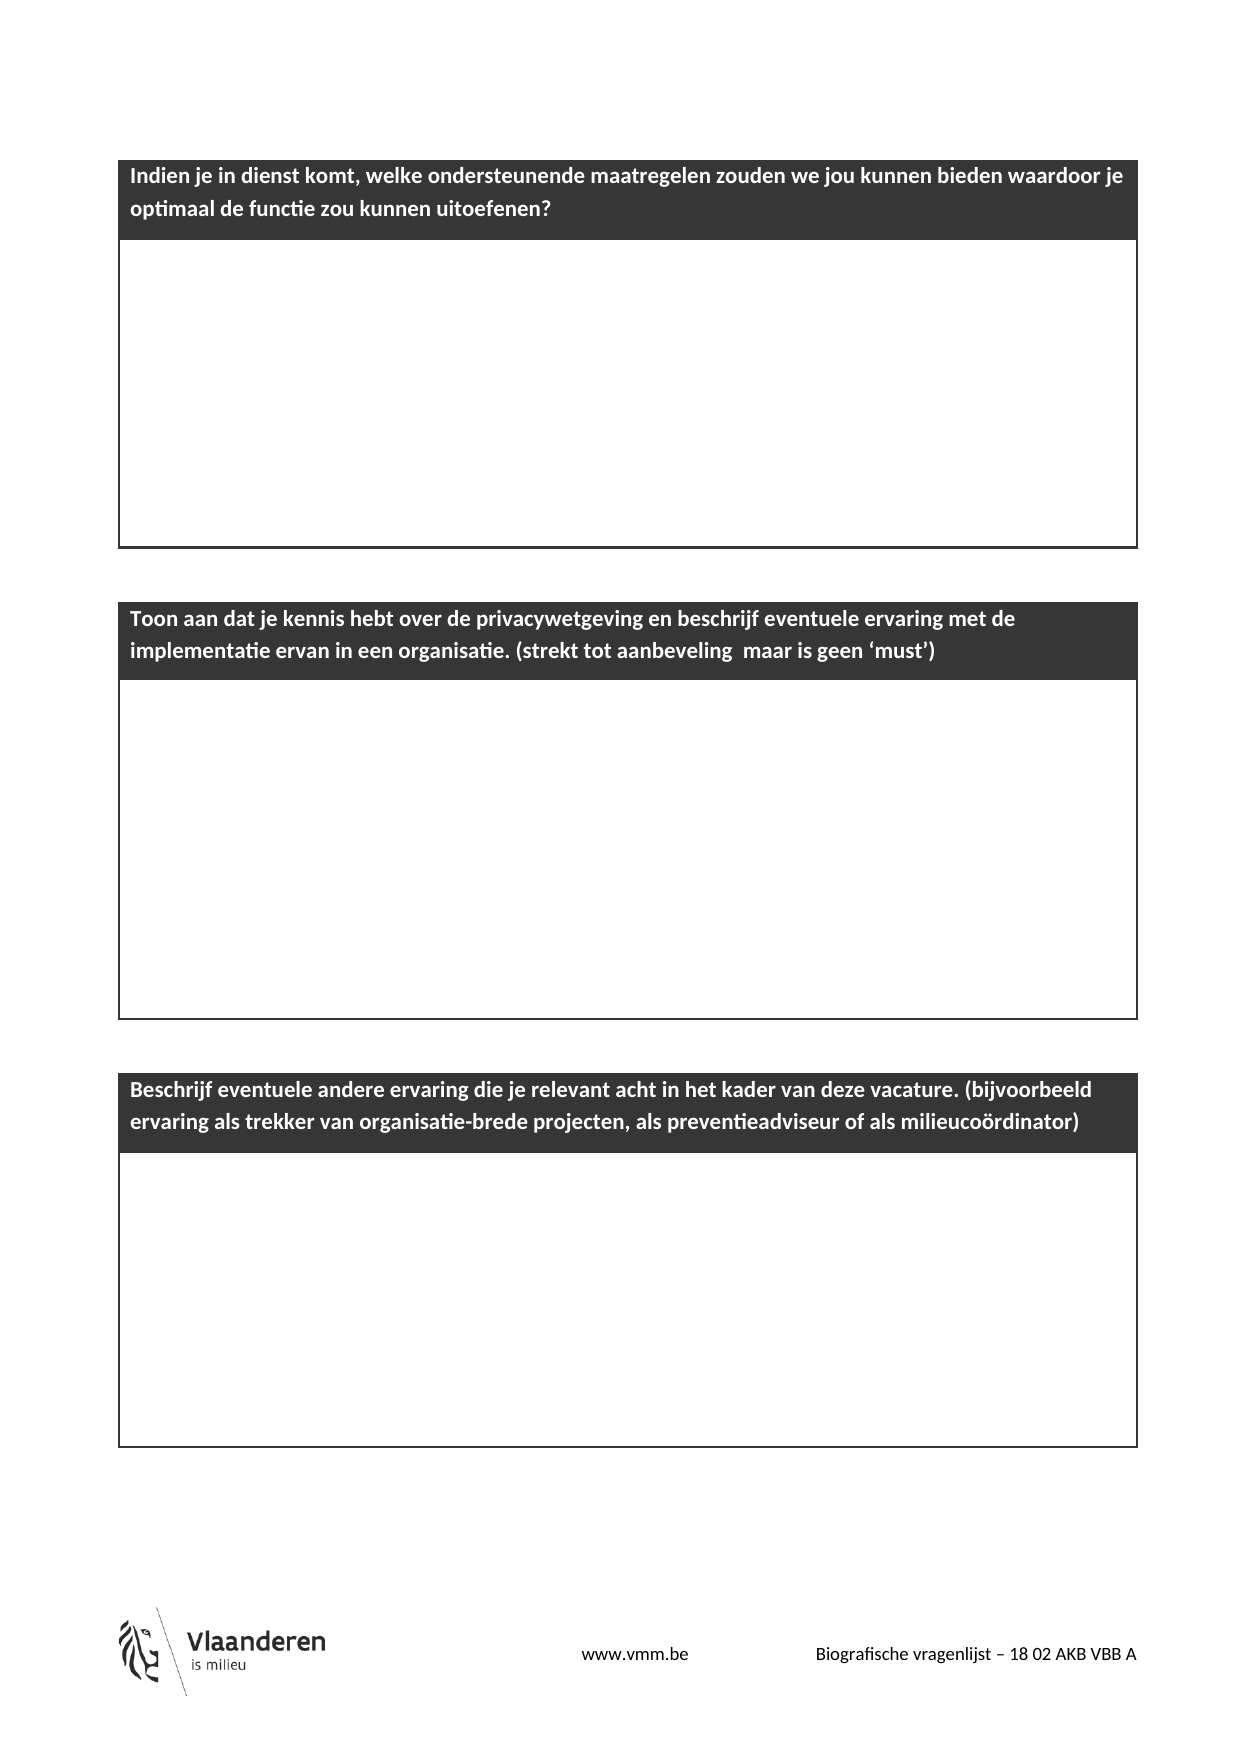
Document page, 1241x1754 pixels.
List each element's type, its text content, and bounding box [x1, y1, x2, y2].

table_header Toon aan dat je kennis hebt over de privacywetgeving en beschrijf eventuele ervaring met de implementatie ervan in een organisatie. (strekt tot aanbeveling maar is geen ‘must’) [120, 604, 1136, 678]
table_cell [120, 1153, 1136, 1446]
table_header Beschrijf eventuele andere ervaring die je relevant acht in het kader van deze vacature. (bijvoorbeeld ervaring als trekker van organisatie-brede projecten, als preventieadviseur of als milieucoördinator) [120, 1075, 1136, 1151]
table_cell [120, 240, 1136, 546]
table_cell [120, 680, 1136, 1018]
picture [118, 1607, 325, 1696]
table_header Indien je in dienst komt, welke ondersteunende maatregelen zouden we jou kunnen bieden waardoor je optimaal de functie zou kunnen uitoefenen? [120, 162, 1136, 238]
